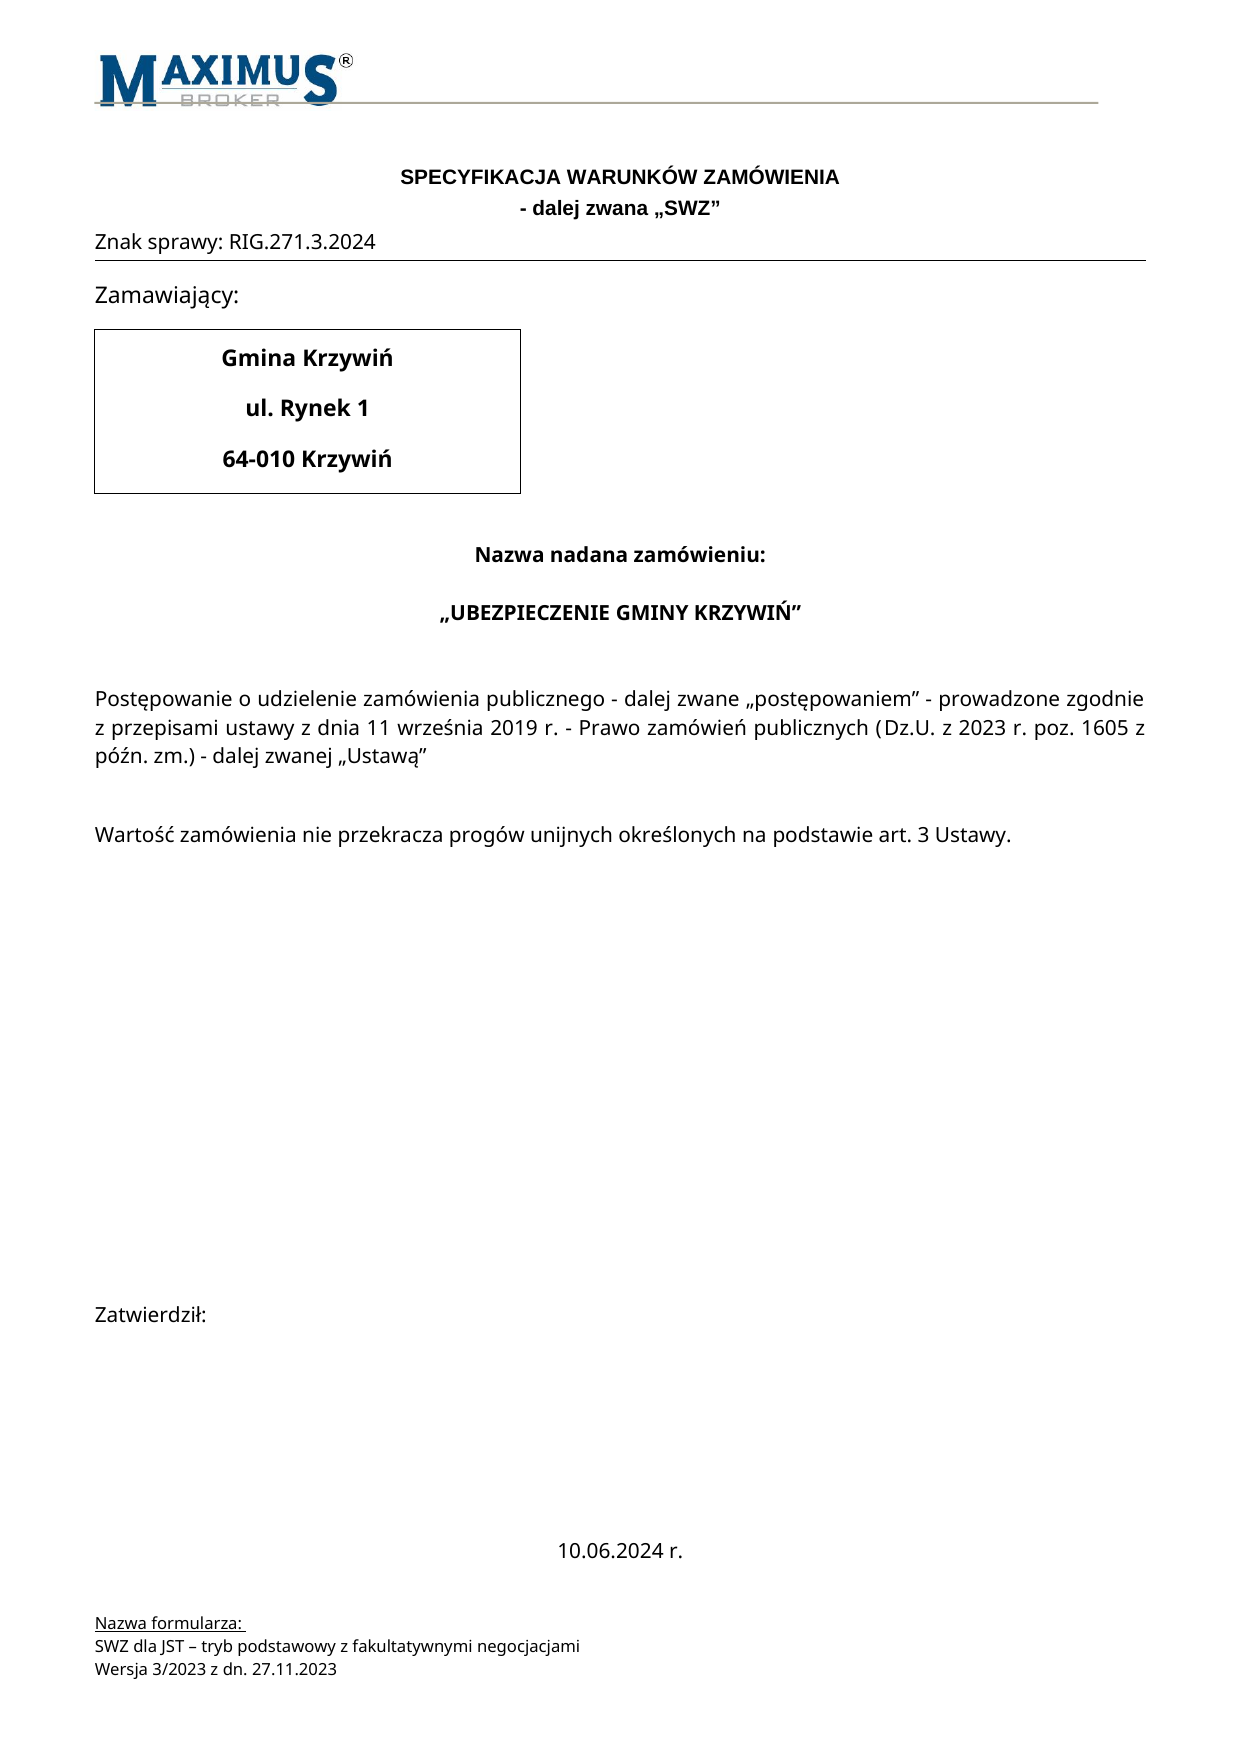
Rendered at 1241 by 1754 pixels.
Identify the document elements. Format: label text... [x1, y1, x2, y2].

picture [94, 50, 359, 101]
text ul. Rynek 1 [95, 380, 520, 424]
picture [94, 104, 359, 111]
text Gmina Krzywiń [95, 330, 520, 373]
text „UBEZPIECZENIE GMINY KRZYWIŃ” [94, 598, 1146, 627]
text Wartość zamówienia nie przekracza progów unijnych określonych na podstawie art. 3 Ustawy. [94, 820, 1146, 849]
text Znak sprawy: RIG.271.3.2024 [94, 227, 1146, 260]
text 10.06.2024 r. [94, 1536, 1146, 1565]
text Postępowanie o udzielenie zamówienia publicznego - dalej zwane „postępowaniem” - prowadzone zgodnie z przepisami ustawy z dnia 11 września 2019 r. - Prawo zamówień publicznych (Dz.U. z 2023 r. poz. 1605 z późn. zm.) - dalej zwanej „Ustawą” [94, 684, 1146, 770]
text Nazwa nadana zamówieniu: [94, 541, 1146, 569]
text Zamawiający: [94, 279, 1146, 310]
text 64-010 Krzywiń [95, 430, 520, 493]
text - dalej zwana „SWZ” [94, 196, 1146, 220]
text SPECYFIKACJA WARUNKÓW ZAMÓWIENIA [94, 165, 1146, 189]
text Zatwierdził: [94, 1300, 1146, 1328]
